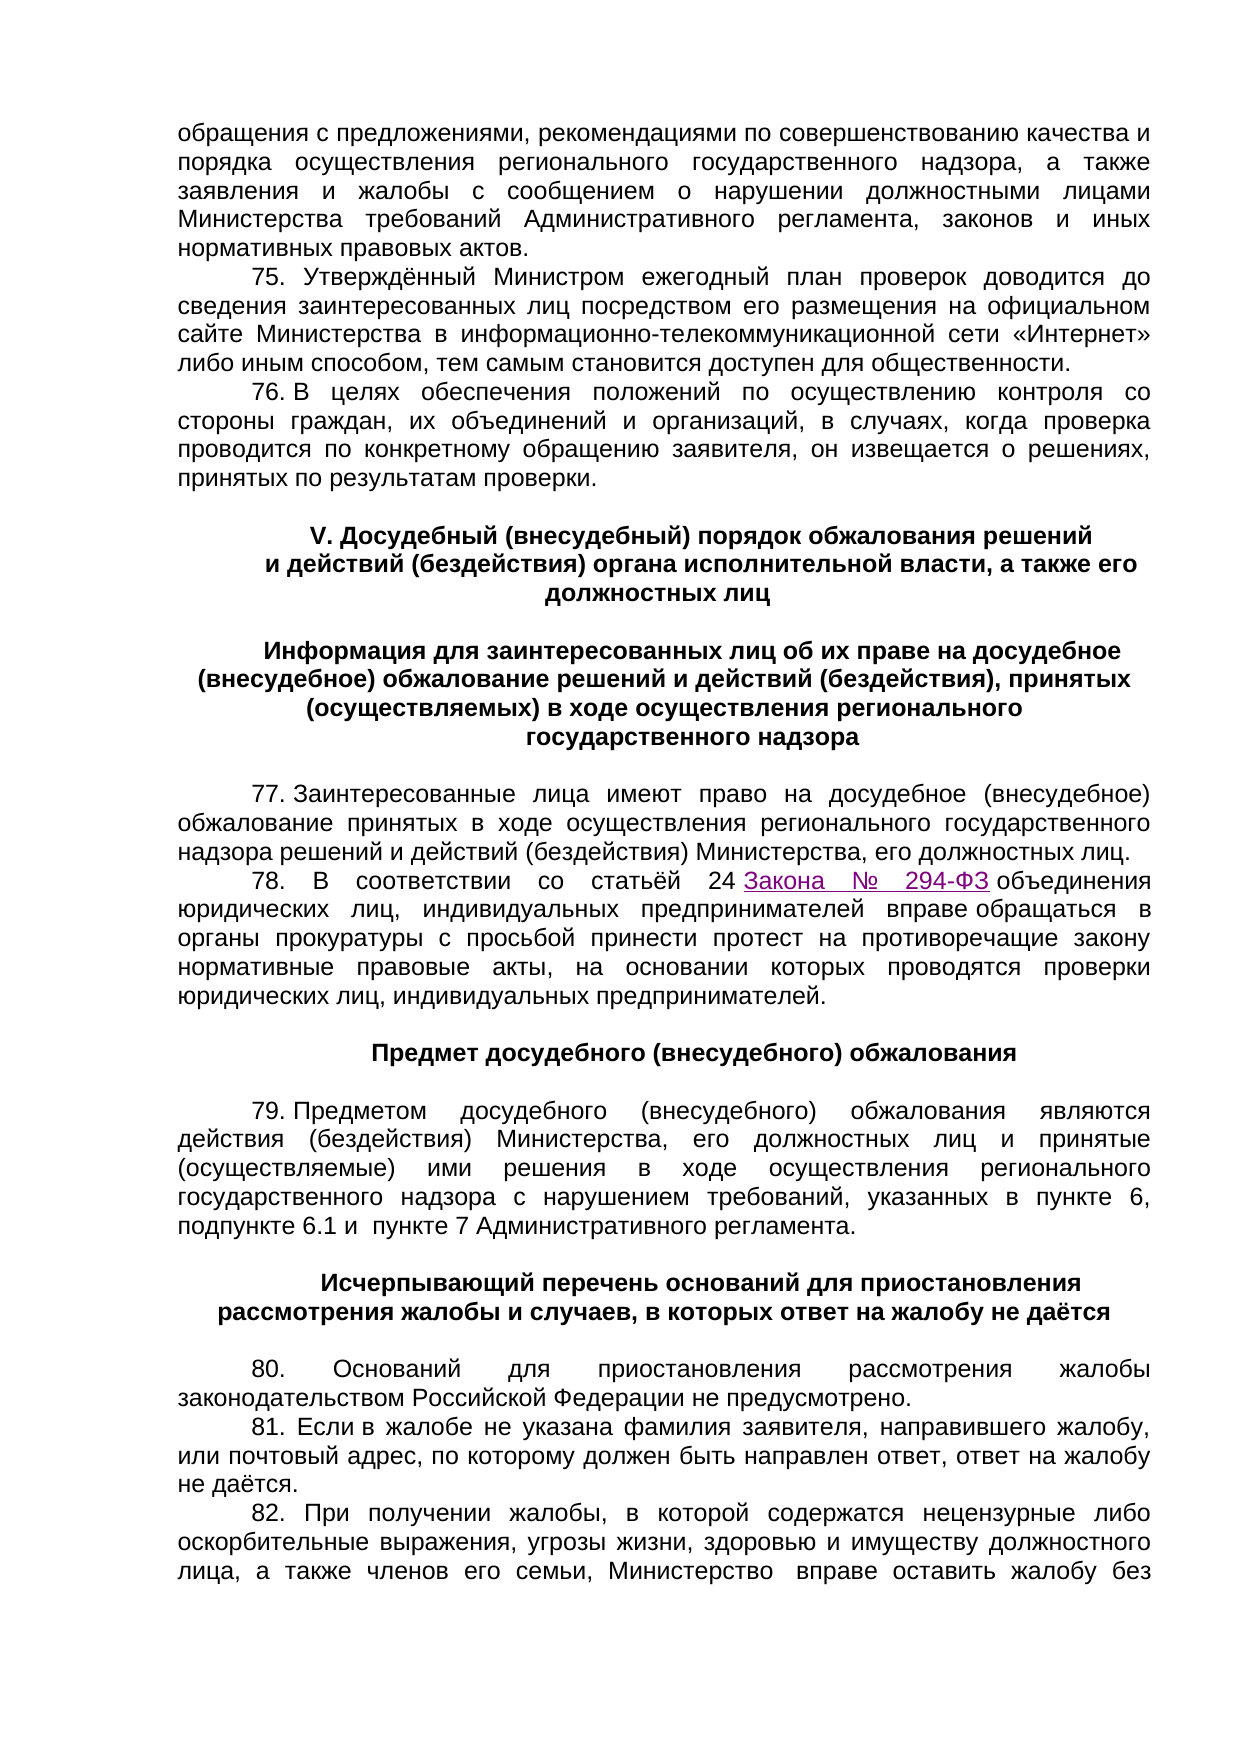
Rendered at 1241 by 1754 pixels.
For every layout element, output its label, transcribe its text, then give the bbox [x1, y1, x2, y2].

text 80. Оснований для приостановления рассмотрения жалобы законодательством Российской Федерации не предусмотрено. [177, 1354, 1152, 1412]
text государственного надзора [177, 722, 1152, 751]
text V. Досудебный (внесудебный) порядок обжалования решений [177, 521, 1152, 549]
text 79. Предметом досудебного (внесудебного) обжалования являются действия (бездействия) Министерства, его должностных лиц и принятые (осуществляемые) ими решения в ходе осуществления регионального государственного надзора с нарушением требований, указанных в пункте 6, подпункте 6.1 и пункте 7 Административного регламента. [177, 1096, 1152, 1239]
text 76. В целях обеспечения положений по осуществлению контроля со стороны граждан, их объединений и организаций, в случаях, когда проверка проводится по конкретному обращению заявителя, он извещается о решениях, принятых по результатам проверки. [177, 377, 1152, 492]
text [177, 1498, 1152, 1584]
text Предмет досудебного (внесудебного) обжалования [177, 1038, 1152, 1067]
text 77. Заинтересованные лица имеют право на досудебное (внесудебное) обжалование принятых в ходе осуществления регионального государственного надзора решений и действий (бездействия) Министерства, его должностных лиц. [177, 779, 1152, 866]
text 81. Если в жалобе не указана фамилия заявителя, направившего жалобу, или почтовый адрес, по которому должен быть направлен ответ, ответ на жалобу не даётся. [177, 1412, 1152, 1498]
text Исчерпывающий перечень оснований для приостановления рассмотрения жалобы и случаев, в которых ответ на жалобу не даётся [177, 1268, 1152, 1326]
text Информация для заинтересованных лиц об их праве на досудебное (внесудебное) обжалование решений и действий (бездействия), принятых (осуществляемых) в ходе осуществления регионального [177, 636, 1152, 722]
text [177, 118, 1152, 262]
text 75. Утверждённый Министром ежегодный план проверок доводится до сведения заинтересованных лиц посредством его размещения на официальном сайте Министерства в информационно-телекоммуникационной сети «Интернет» либо иным способом, тем самым становится доступен для общественности. [177, 262, 1152, 377]
text и действий (бездействия) органа исполнительной власти, а также его должностных лиц [177, 549, 1152, 607]
text 78. В соответствии со статьёй 24 Закона № 294-ФЗ объединения юридических лиц, индивидуальных предпринимателей вправе обращаться в органы прокуратуры с просьбой принести протест на противоречащие закону нормативные правовые акты, на основании которых проводятся проверки юридических лиц, индивидуальных предпринимателей. [177, 866, 1152, 1009]
